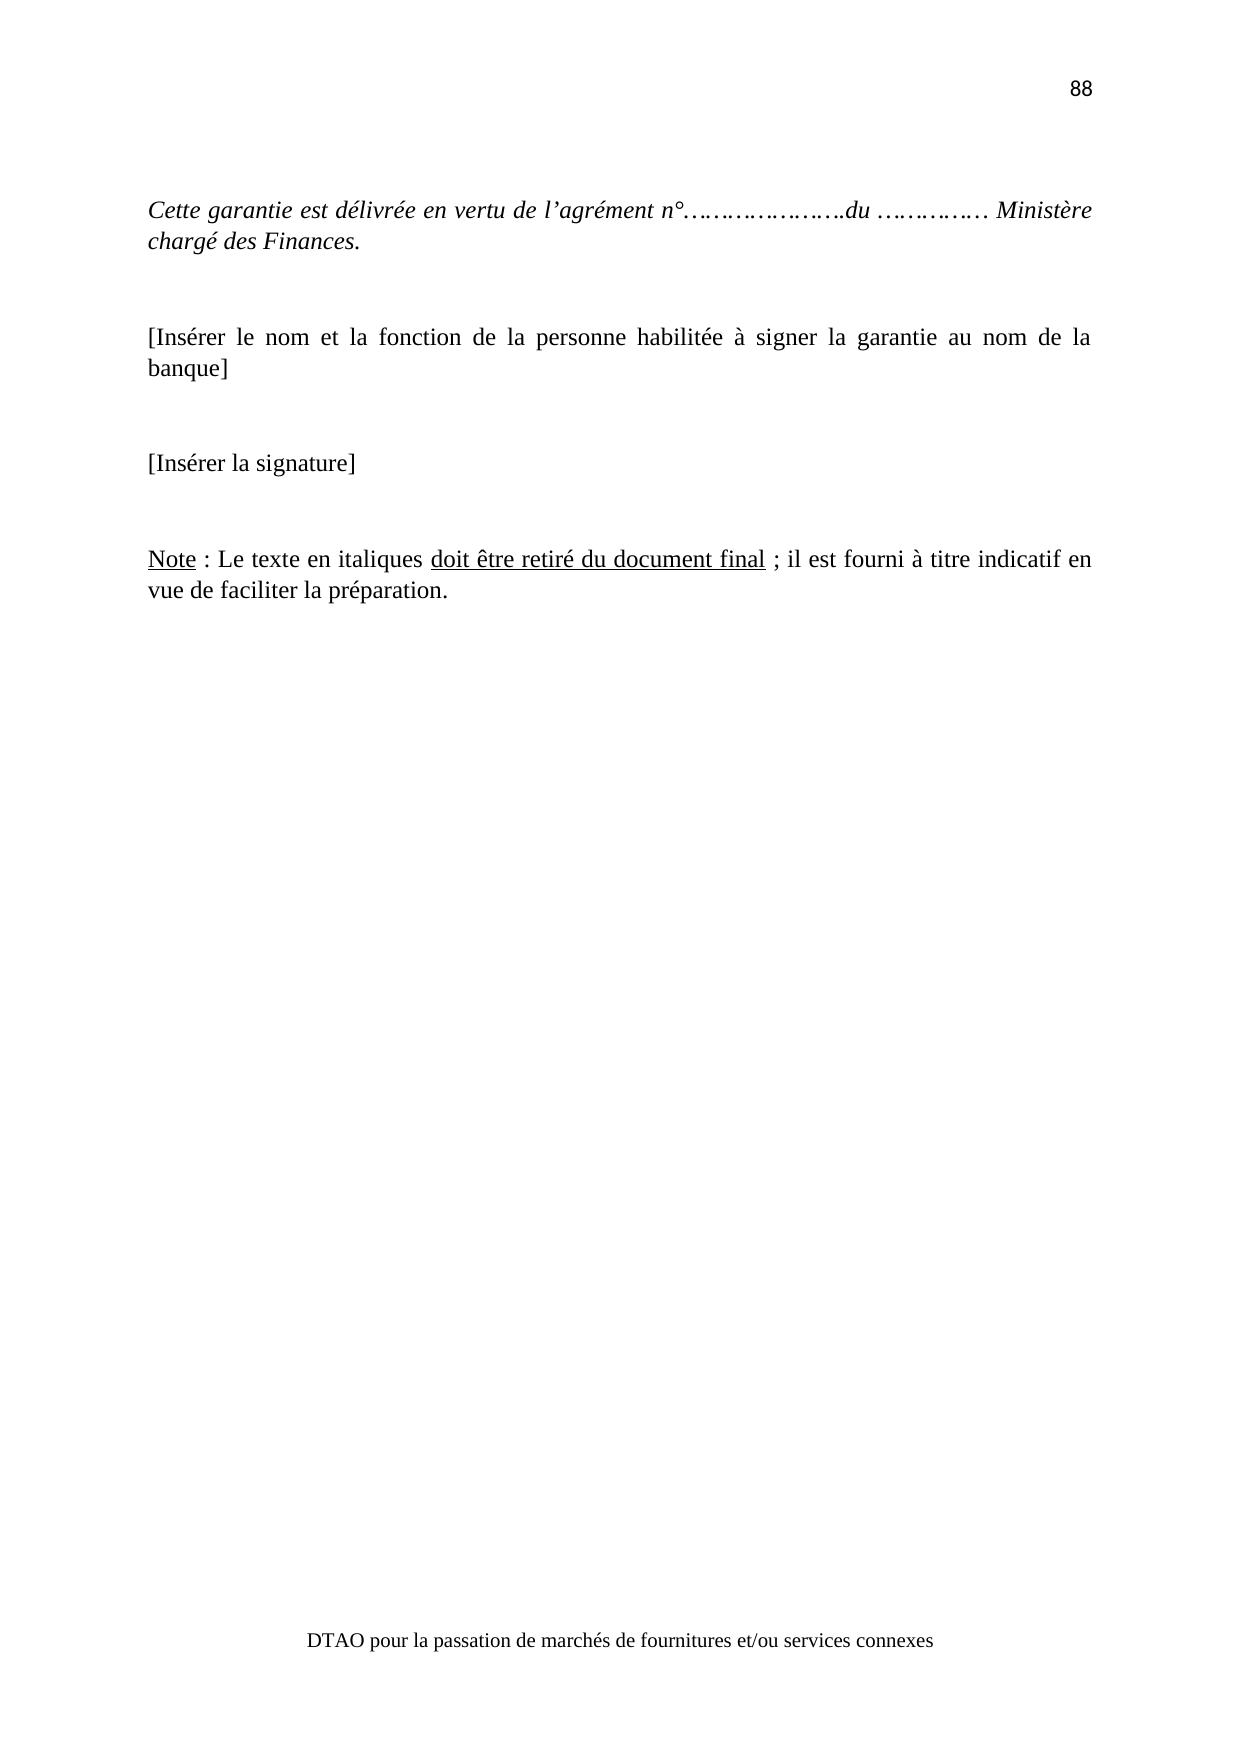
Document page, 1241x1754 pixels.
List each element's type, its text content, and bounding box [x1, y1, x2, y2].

text Note : Le texte en italiques doit être retiré du document final ; il est fourni à titre indicatif en vue de faciliter la préparation. [148, 544, 1093, 603]
text [Insérer le nom et la fonction de la personne habilitée à signer la garantie au nom de la banque] [148, 322, 1093, 382]
text [Insérer la signature] [148, 448, 1093, 477]
text Cette garantie est délivrée en vertu de l’agrément n°………………….du …………… Ministère chargé des Finances. [148, 195, 1093, 255]
